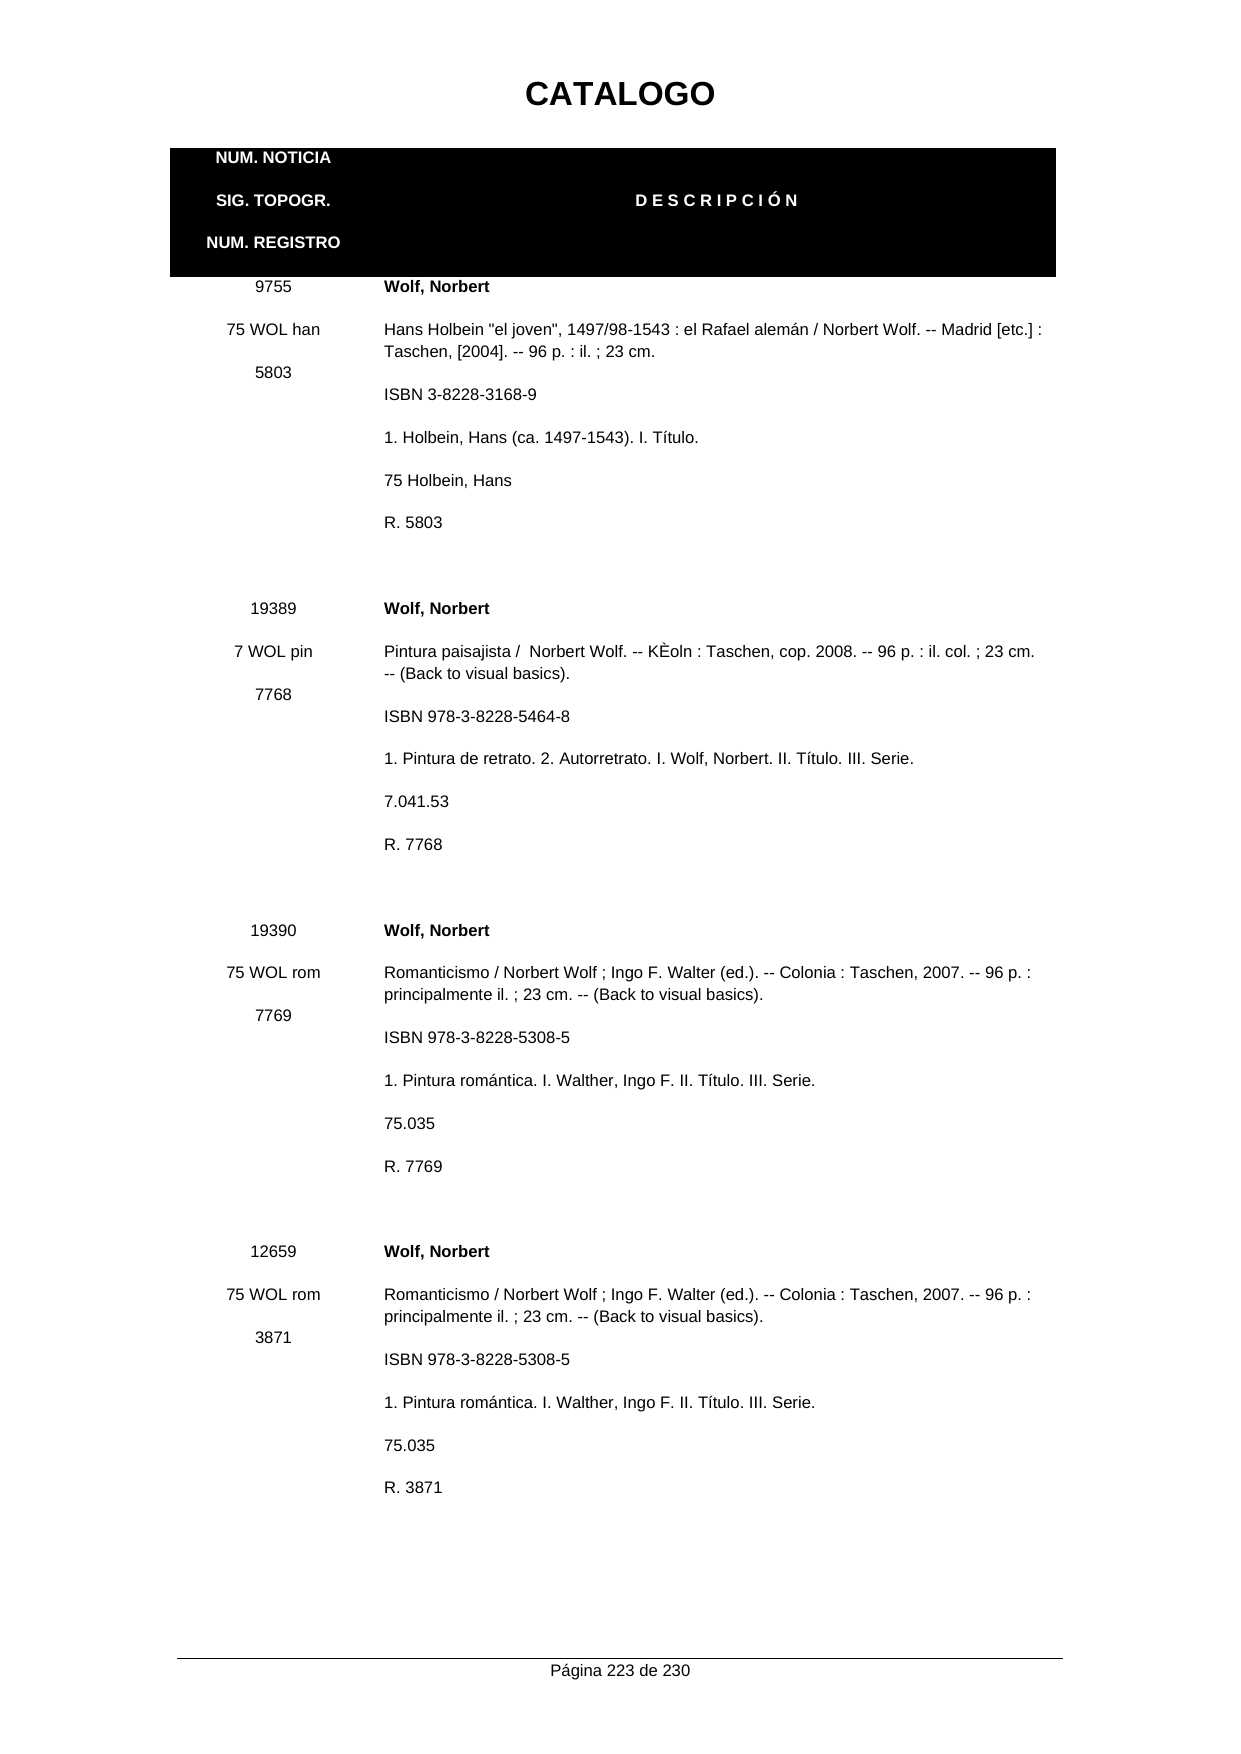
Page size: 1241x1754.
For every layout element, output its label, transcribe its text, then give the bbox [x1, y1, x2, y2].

table_cell Wolf, Norbert Romanticismo / Norbert Wolf ; Ingo F. Walter (ed.). -- Colonia : Taschen, 2007. -- 96 p. : principalmente il. ; 23 cm. -- (Back to visual basics). ISBN 978-3-8228-5308-5 1. Pintura romántica. I. Walther, Ingo F. II. Título. III. Serie. 75.035 R. 7769 [377, 920, 1056, 1242]
table_cell Wolf, Norbert Pintura paisajista / Norbert Wolf. -- KÈoln : Taschen, cop. 2008. -- 96 p. : il. col. ; 23 cm. -- (Back to visual basics). ISBN 978-3-8228-5464-8 1. Pintura de retrato. 2. Autorretrato. I. Wolf, Norbert. II. Título. III. Serie. 7.041.53 R. 7768 [377, 599, 1056, 920]
table_cell Wolf, Norbert Romanticismo / Norbert Wolf ; Ingo F. Walter (ed.). -- Colonia : Taschen, 2007. -- 96 p. : principalmente il. ; 23 cm. -- (Back to visual basics). ISBN 978-3-8228-5308-5 1. Pintura romántica. I. Walther, Ingo F. II. Título. III. Serie. 75.035 R. 3871 [377, 1242, 1056, 1564]
table_cell 19390 75 WOL rom 7769 [170, 920, 377, 1242]
table_cell Wolf, Norbert Hans Holbein "el joven", 1497/98-1543 : el Rafael alemán / Norbert Wolf. -- Madrid [etc.] : Taschen, [2004]. -- 96 p. : il. ; 23 cm. ISBN 3-8228-3168-9 1. Holbein, Hans (ca. 1497-1543). I. Título. 75 Holbein, Hans R. 5803 [377, 277, 1056, 599]
table_cell 9755 75 WOL han 5803 [170, 277, 377, 599]
table_header D E S C R I P C I Ó N [377, 148, 1056, 277]
table_header NUM. NOTICIA SIG. TOPOGR. NUM. REGISTRO [170, 148, 377, 277]
table_cell 19389 7 WOL pin 7768 [170, 599, 377, 920]
table_cell 12659 75 WOL rom 3871 [170, 1242, 377, 1564]
